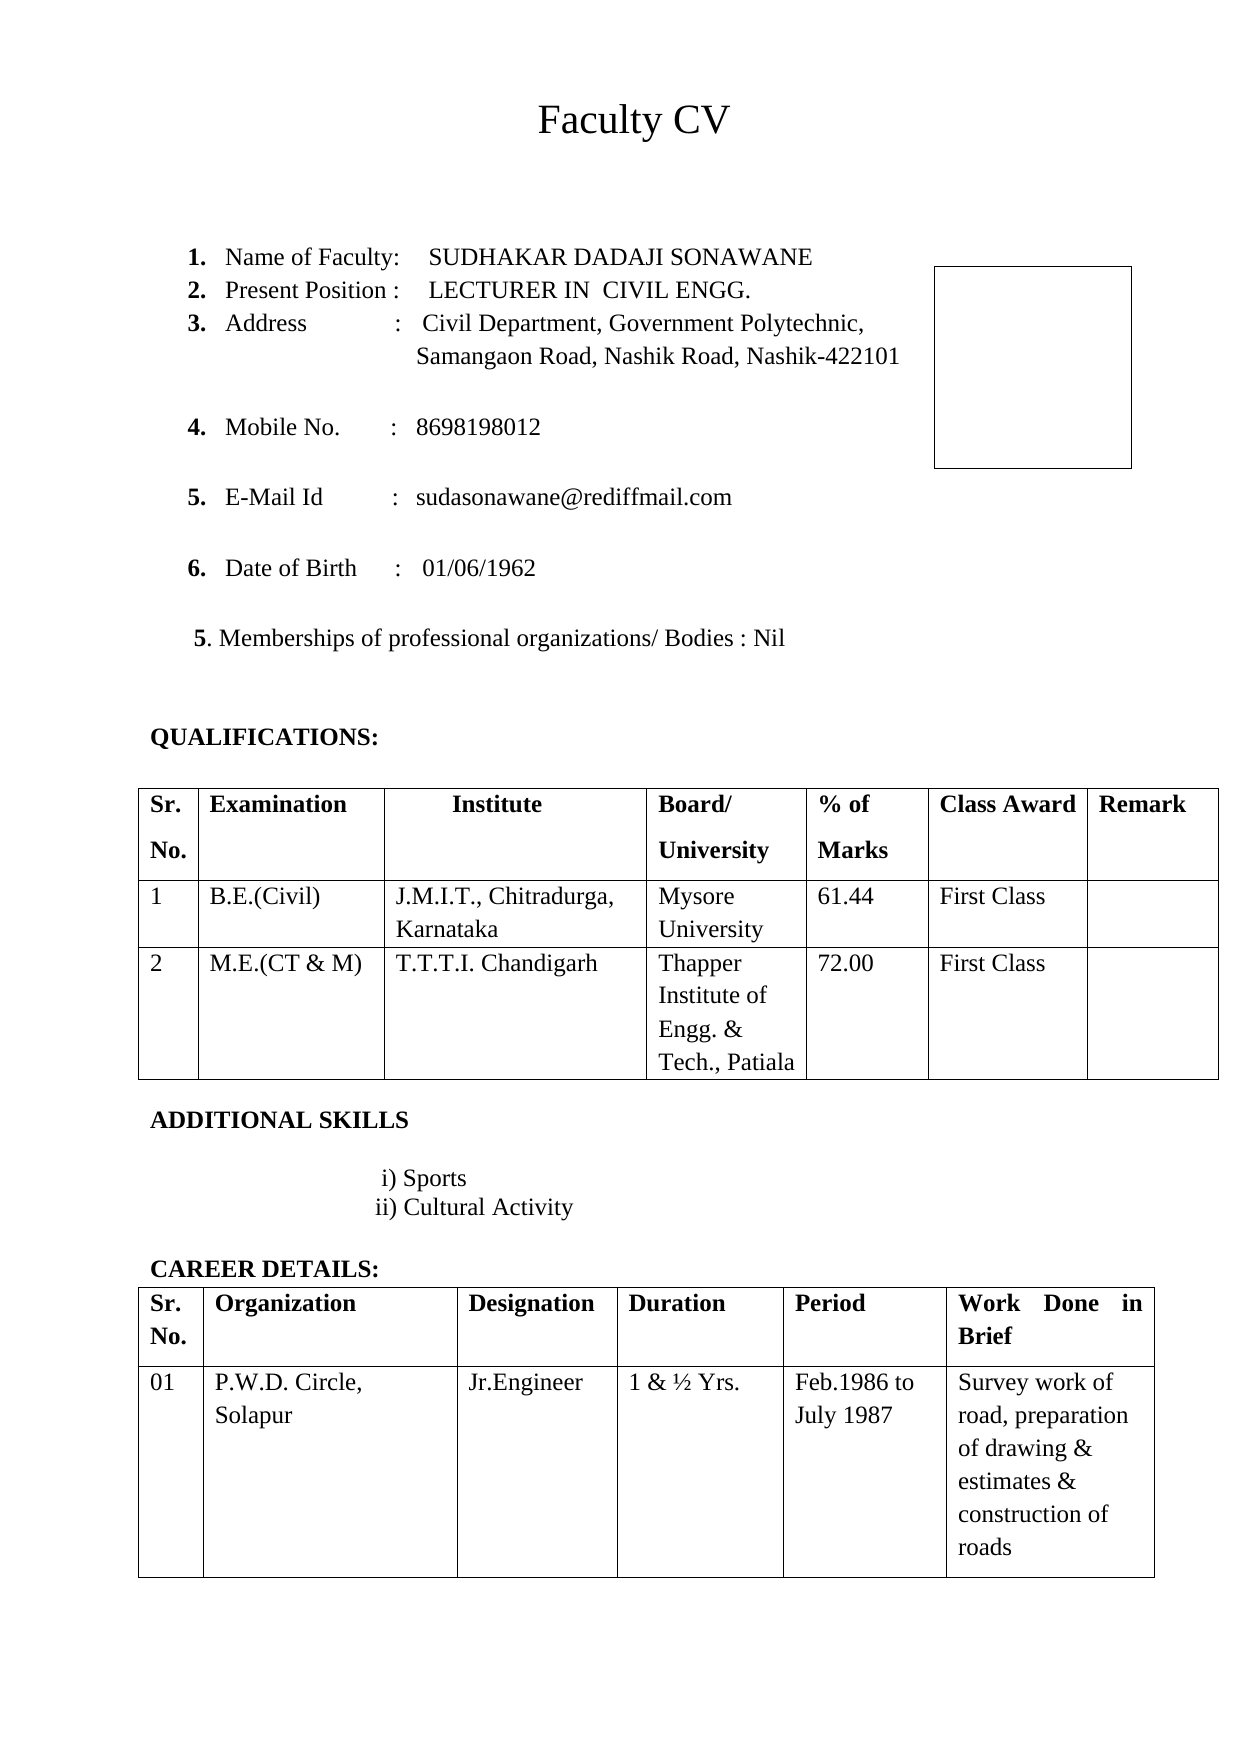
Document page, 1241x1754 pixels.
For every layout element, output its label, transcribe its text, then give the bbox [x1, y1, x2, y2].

list Present Position : LECTURER IN CIVIL ENGG. [187, 275, 934, 304]
table_cell Mysore University [647, 881, 806, 947]
table_cell J.M.I.T., Chitradurga, Karnataka [385, 881, 646, 947]
text i) Sports [150, 1163, 1090, 1192]
text ADDITIONAL SKILLS [150, 1105, 1090, 1134]
table_cell Feb.1986 to July 1987 [784, 1367, 946, 1577]
table_cell B.E.(Civil) [199, 881, 384, 947]
table_cell Jr.Engineer [458, 1367, 617, 1577]
table_header Organization [204, 1288, 457, 1366]
text QUALIFICATIONS: [150, 722, 1090, 751]
table_cell Thapper Institute of Engg. & Tech., Patiala [647, 948, 806, 1079]
list E-Mail Id : sudasonawane@rediffmail.com [187, 482, 1090, 511]
table_cell First Class [929, 948, 1087, 1079]
text ii) Cultural Activity [150, 1192, 1090, 1221]
table_cell [1088, 881, 1218, 947]
table_cell 2 [139, 948, 198, 1079]
table_header Duration [618, 1288, 783, 1366]
table_cell 01 [139, 1367, 203, 1577]
table_cell 1 [139, 881, 198, 947]
list Date of Birth : 01/06/1962 [187, 553, 1090, 581]
table_cell M.E.(CT & M) [199, 948, 384, 1079]
list Samangaon Road, Nashik Road, Nashik-422101 [225, 341, 934, 370]
table_header Institute [385, 789, 646, 880]
text Faculty CV [225, 94, 1090, 142]
table_header Sr. No. [139, 789, 198, 880]
table_cell 61.44 [807, 881, 928, 947]
table_header Work Done in Brief [947, 1288, 1154, 1366]
list Address : Civil Department, Government Polytechnic, [187, 308, 934, 337]
table_cell First Class [929, 881, 1087, 947]
table_cell [1088, 948, 1218, 1079]
table_header Period [784, 1288, 946, 1366]
list Name of Faculty: SUDHAKAR DADAJI SONAWANE [187, 242, 1090, 271]
table_header Examination [199, 789, 384, 880]
table_header Sr. No. [139, 1288, 203, 1366]
table_cell 72.00 [807, 948, 928, 1079]
table_cell 1 & ½ Yrs. [618, 1367, 783, 1577]
list Mobile No. : 8698198012 [187, 412, 934, 440]
table_header Remark [1088, 789, 1218, 880]
table_header Designation [458, 1288, 617, 1366]
table_cell P.W.D. Circle, Solapur [204, 1367, 457, 1577]
text 5. Memberships of professional organizations/ Bodies : Nil [150, 623, 1090, 652]
table_header Class Award [929, 789, 1087, 880]
text CAREER DETAILS: [150, 1254, 1090, 1283]
table_cell Survey work of road, preparation of drawing & estimates & construction of roads [947, 1367, 1154, 1577]
table_header % of Marks [807, 789, 928, 880]
table_cell T.T.T.I. Chandigarh [385, 948, 646, 1079]
table_header Board/ University [647, 789, 806, 880]
